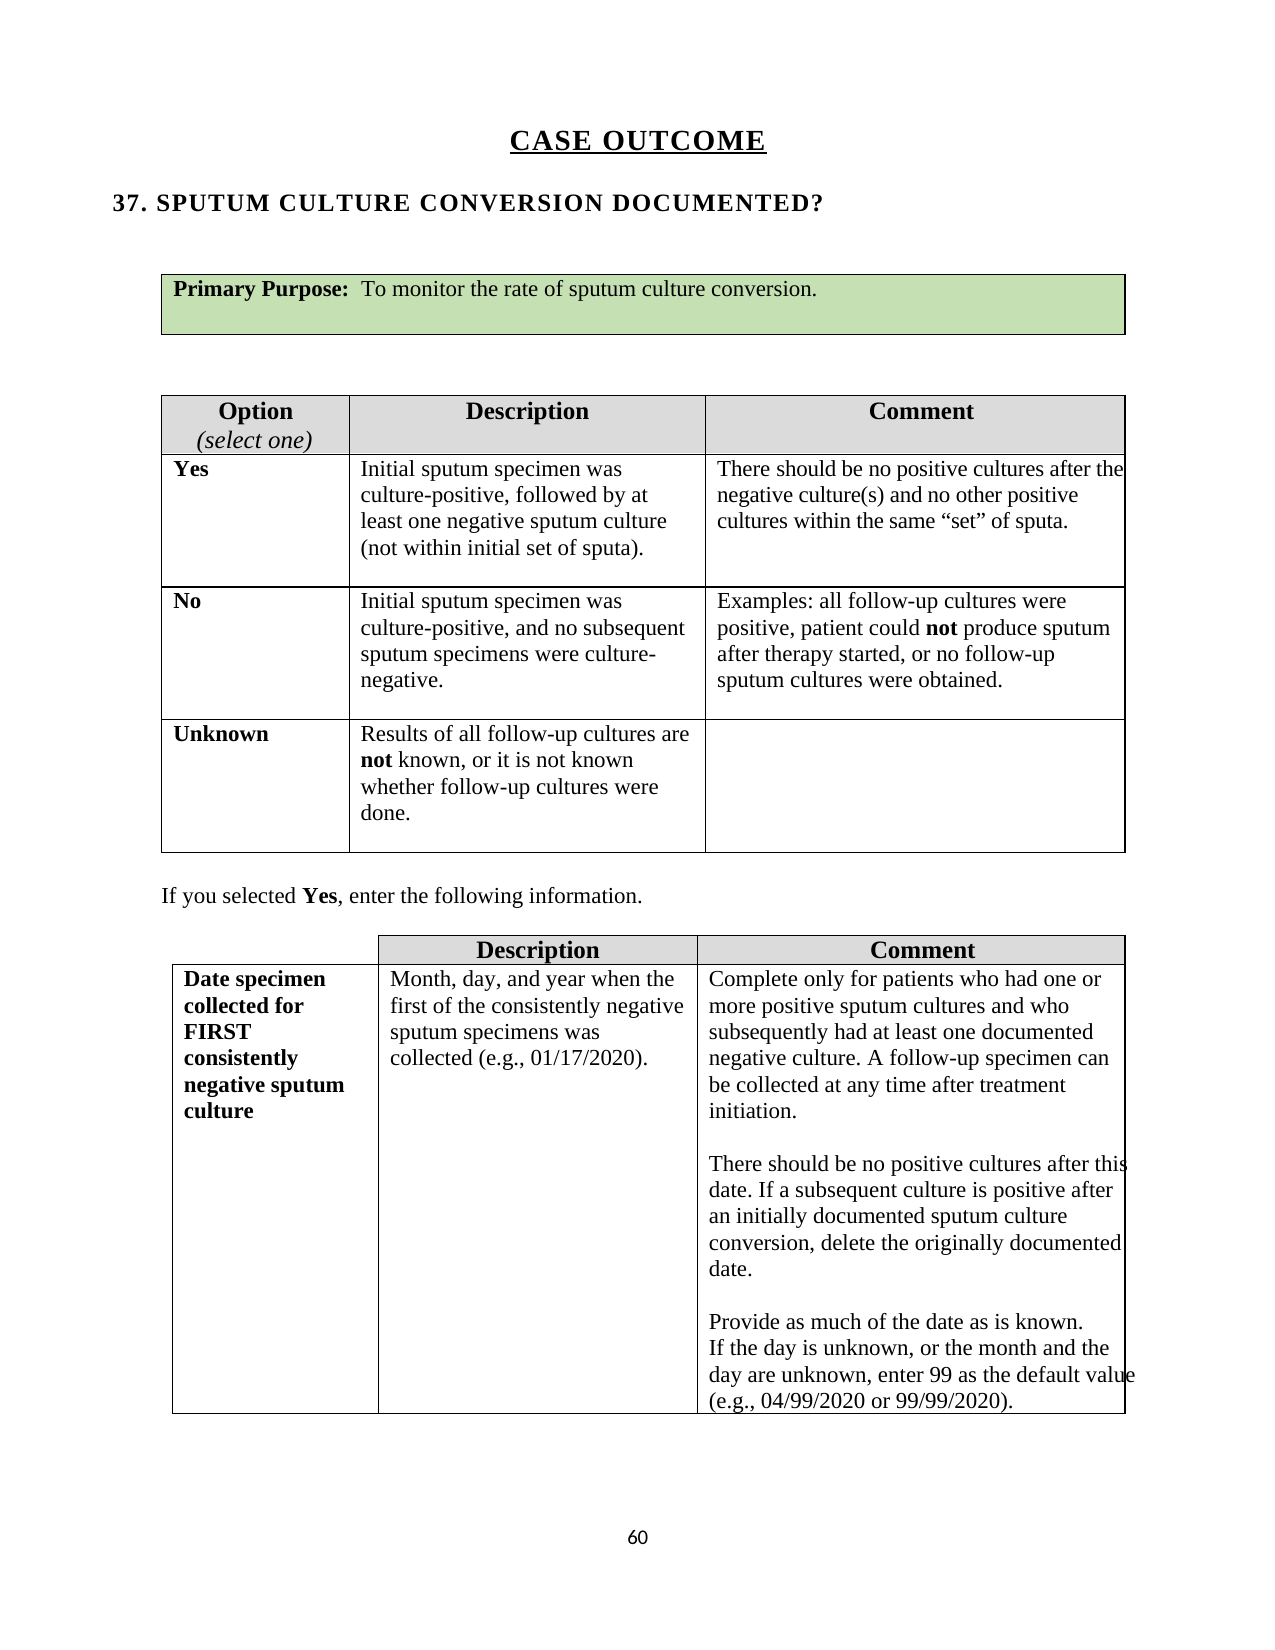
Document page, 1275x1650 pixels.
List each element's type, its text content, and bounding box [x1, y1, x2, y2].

text 37. Sputum Culture Conversion Documented? [112, 188, 1162, 216]
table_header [150, 216, 1125, 1520]
text Case Outcome [112, 123, 1162, 156]
